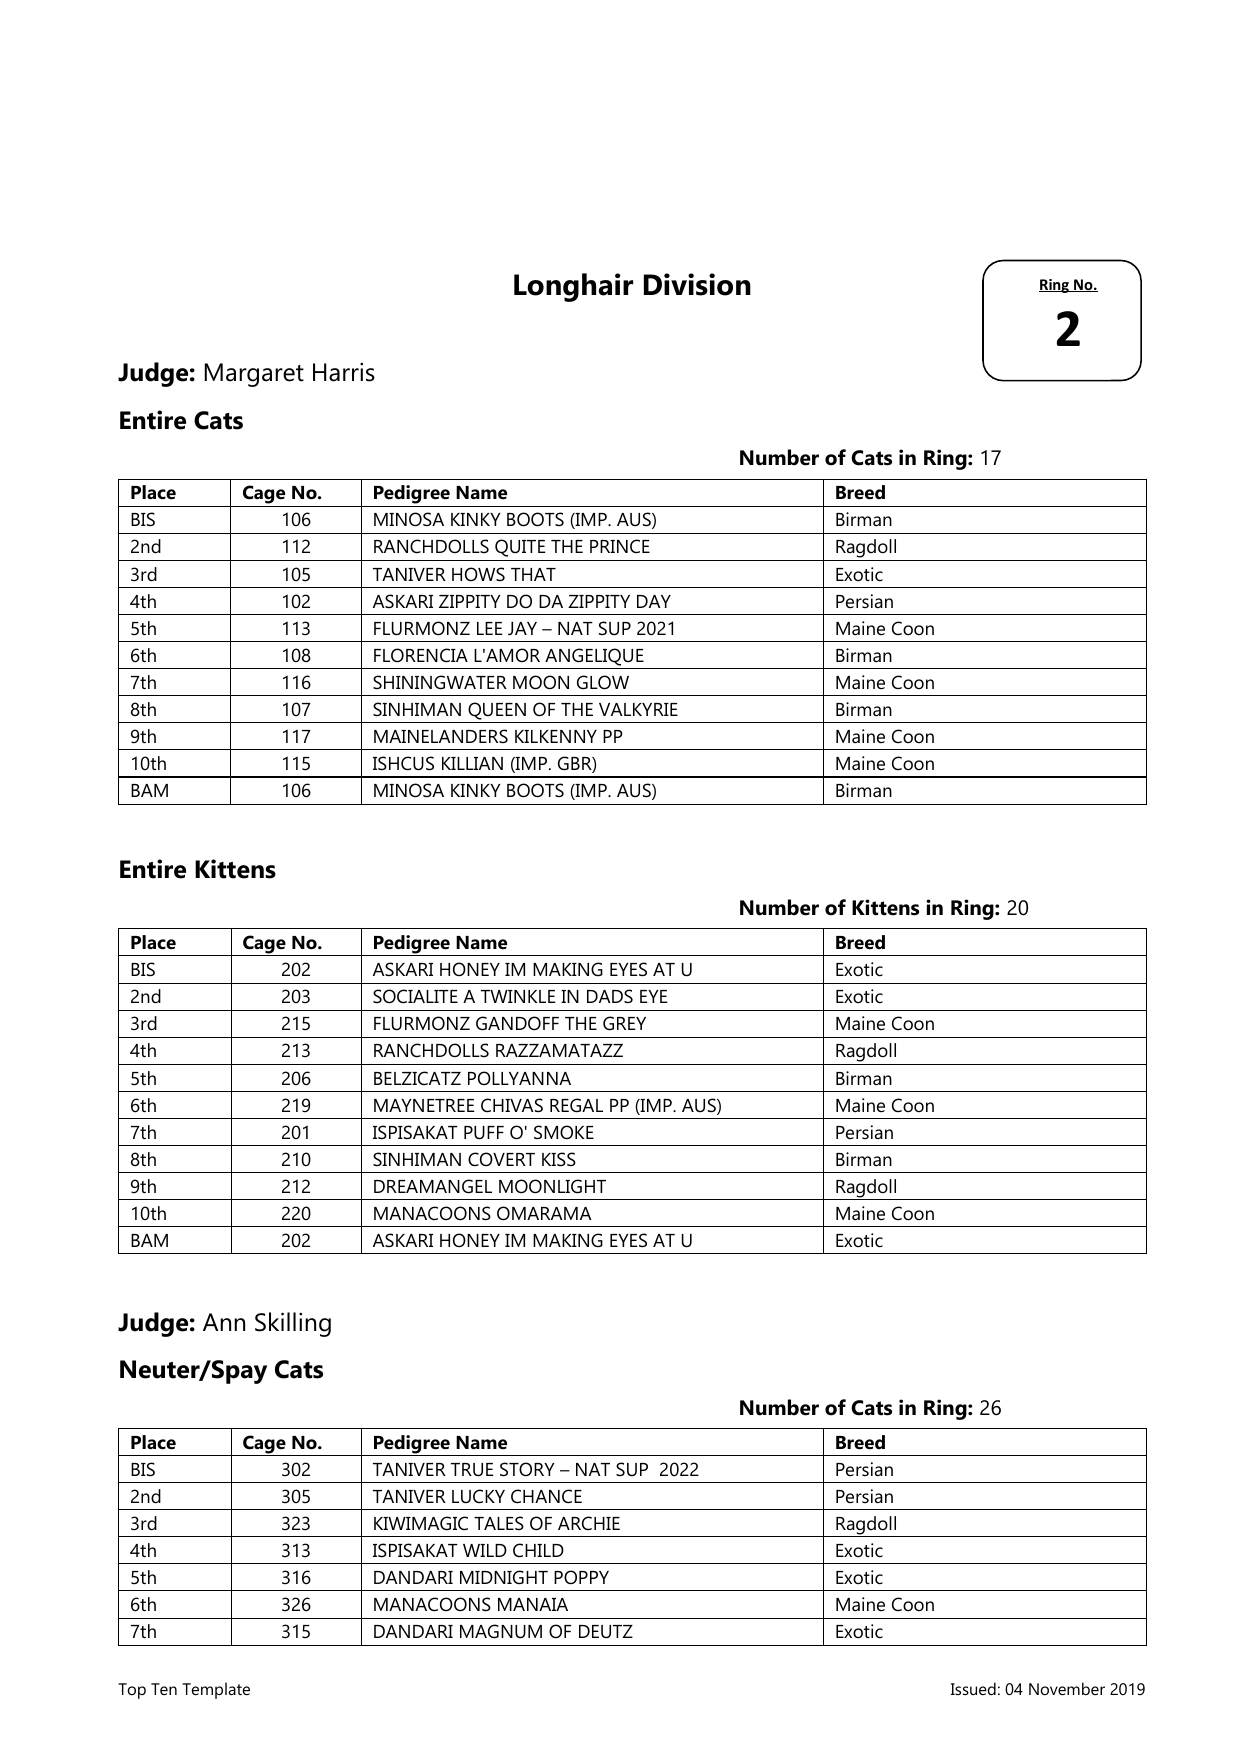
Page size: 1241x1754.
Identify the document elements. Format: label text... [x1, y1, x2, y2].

table_cell 3rd [119, 561, 230, 587]
table_cell 4th [119, 1038, 231, 1064]
table_cell MAINELANDERS KILKENNY PP [362, 723, 823, 749]
table_cell Maine Coon [824, 1591, 1146, 1617]
table_cell BAM [119, 778, 230, 803]
table_header Place [119, 929, 231, 955]
table_cell ASKARI ZIPPITY DO DA ZIPPITY DAY [362, 588, 823, 614]
table_cell 220 [232, 1200, 361, 1226]
table_cell 7th [119, 669, 230, 695]
table_cell 6th [119, 1591, 231, 1617]
table_cell 10th [119, 1200, 231, 1226]
table_cell 106 [231, 507, 361, 533]
table_header Cage No. [232, 1429, 361, 1455]
table_header Breed [824, 480, 1146, 506]
table_cell Persian [824, 1119, 1146, 1145]
text Number of Kittens in Ring: 20 [118, 893, 1146, 921]
table_cell 316 [232, 1564, 361, 1590]
table_cell 108 [231, 642, 361, 668]
table_header Pedigree Name [362, 480, 823, 506]
table_cell 213 [232, 1038, 361, 1064]
table_cell 106 [231, 778, 361, 803]
table_cell 113 [231, 615, 361, 641]
table_cell FLORENCIA L'AMOR ANGELIQUE [362, 642, 823, 668]
table_cell TANIVER LUCKY CHANCE [362, 1483, 823, 1509]
table_cell 203 [232, 984, 361, 1009]
table_cell 202 [232, 1227, 361, 1253]
table_cell 7th [119, 1119, 231, 1145]
table_cell BELZICATZ POLLYANNA [362, 1065, 823, 1091]
table_cell 9th [119, 723, 230, 749]
table_cell 212 [232, 1173, 361, 1199]
table_cell 112 [231, 534, 361, 560]
text Judge: Margaret Harris [118, 355, 1146, 388]
table_cell Persian [824, 1483, 1146, 1509]
table_cell 323 [232, 1510, 361, 1536]
table_cell ISHCUS KILLIAN (IMP. GBR) [362, 750, 823, 776]
table_cell Ragdoll [824, 1173, 1146, 1199]
text Longhair Division [118, 264, 989, 303]
table_cell ASKARI HONEY IM MAKING EYES AT U [362, 1227, 823, 1253]
table_cell 116 [231, 669, 361, 695]
table_cell 117 [231, 723, 361, 749]
table_cell Maine Coon [824, 723, 1146, 749]
table_cell DANDARI MAGNUM OF DEUTZ [362, 1619, 823, 1644]
table_cell Persian [824, 1456, 1146, 1482]
table_cell BIS [119, 507, 230, 533]
table_cell 6th [119, 642, 230, 668]
table_cell RANCHDOLLS QUITE THE PRINCE [362, 534, 823, 560]
table_cell SHININGWATER MOON GLOW [362, 669, 823, 695]
text Entire Kittens [118, 852, 1146, 885]
table_cell TANIVER TRUE STORY – NAT SUP 2022 [362, 1456, 823, 1482]
table_cell 3rd [119, 1011, 231, 1037]
table_cell DANDARI MIDNIGHT POPPY [362, 1564, 823, 1590]
table_cell ISPISAKAT PUFF O' SMOKE [362, 1119, 823, 1145]
table_cell Ragdoll [824, 1038, 1146, 1064]
table_cell 5th [119, 1564, 231, 1590]
table_cell Maine Coon [824, 1011, 1146, 1037]
table_cell FLURMONZ LEE JAY – NAT SUP 2021 [362, 615, 823, 641]
table_cell 315 [232, 1619, 361, 1644]
text Number of Cats in Ring: 26 [118, 1393, 1146, 1420]
table_cell 202 [232, 956, 361, 982]
text Neuter/Spay Cats [118, 1352, 1146, 1385]
table_cell SINHIMAN COVERT KISS [362, 1146, 823, 1172]
table_header Cage No. [232, 929, 361, 955]
table_cell FLURMONZ GANDOFF THE GREY [362, 1011, 823, 1037]
table_header Breed [824, 929, 1146, 955]
table_cell Persian [824, 588, 1146, 614]
table_cell 206 [232, 1065, 361, 1091]
table_cell 115 [231, 750, 361, 776]
table_cell 7th [119, 1619, 231, 1644]
table_cell Birman [824, 696, 1146, 722]
table_cell 201 [232, 1119, 361, 1145]
table_cell BAM [119, 1227, 231, 1253]
table_cell DREAMANGEL MOONLIGHT [362, 1173, 823, 1199]
table_cell 5th [119, 615, 230, 641]
table_cell 6th [119, 1092, 231, 1118]
table_cell SOCIALITE A TWINKLE IN DADS EYE [362, 984, 823, 1009]
table_cell Exotic [824, 1619, 1146, 1644]
table_cell Birman [824, 778, 1146, 803]
table_cell MANACOONS OMARAMA [362, 1200, 823, 1226]
table_header Pedigree Name [362, 1429, 823, 1455]
table_cell RANCHDOLLS RAZZAMATAZZ [362, 1038, 823, 1064]
table_header Pedigree Name [362, 929, 823, 955]
table_cell Birman [824, 1065, 1146, 1091]
table_cell 3rd [119, 1510, 231, 1536]
table_cell 305 [232, 1483, 361, 1509]
table_cell MAYNETREE CHIVAS REGAL PP (IMP. AUS) [362, 1092, 823, 1118]
table_header Breed [824, 1429, 1146, 1455]
table_cell Birman [824, 1146, 1146, 1172]
table_cell 313 [232, 1537, 361, 1563]
table_cell Maine Coon [824, 615, 1146, 641]
table_cell TANIVER HOWS THAT [362, 561, 823, 587]
table_cell 210 [232, 1146, 361, 1172]
table_cell ASKARI HONEY IM MAKING EYES AT U [362, 956, 823, 982]
text Entire Cats [118, 402, 1146, 435]
table_cell Exotic [824, 1227, 1146, 1253]
table_cell 2nd [119, 534, 230, 560]
table_cell Exotic [824, 984, 1146, 1009]
table_cell MANACOONS MANAIA [362, 1591, 823, 1617]
table_cell BIS [119, 956, 231, 982]
table_cell Ragdoll [824, 1510, 1146, 1536]
table_cell KIWIMAGIC TALES OF ARCHIE [362, 1510, 823, 1536]
table_cell BIS [119, 1456, 231, 1482]
table_cell MINOSA KINKY BOOTS (IMP. AUS) [362, 778, 823, 803]
table_cell Exotic [824, 561, 1146, 587]
table_cell 8th [119, 696, 230, 722]
table_cell 4th [119, 1537, 231, 1563]
table_cell 9th [119, 1173, 231, 1199]
table_cell 107 [231, 696, 361, 722]
table_cell 105 [231, 561, 361, 587]
text Number of Cats in Ring: 17 [118, 443, 1146, 471]
table_cell 2nd [119, 984, 231, 1009]
table_cell 10th [119, 750, 230, 776]
table_cell Birman [824, 507, 1146, 533]
table_cell MINOSA KINKY BOOTS (IMP. AUS) [362, 507, 823, 533]
table_cell Maine Coon [824, 1200, 1146, 1226]
table_cell Maine Coon [824, 669, 1146, 695]
table_header Cage No. [231, 480, 361, 506]
table_cell 302 [232, 1456, 361, 1482]
table_cell Maine Coon [824, 750, 1146, 776]
table_cell 219 [232, 1092, 361, 1118]
table_cell Maine Coon [824, 1092, 1146, 1118]
table_header Place [119, 480, 230, 506]
table_cell 326 [232, 1591, 361, 1617]
table_cell 4th [119, 588, 230, 614]
table_cell Ragdoll [824, 534, 1146, 560]
table_cell 102 [231, 588, 361, 614]
table_header Place [119, 1429, 231, 1455]
table_cell 215 [232, 1011, 361, 1037]
table_cell Exotic [824, 1564, 1146, 1590]
table_cell 8th [119, 1146, 231, 1172]
table_cell 5th [119, 1065, 231, 1091]
text Judge: Ann Skilling [118, 1304, 1146, 1337]
table_cell SINHIMAN QUEEN OF THE VALKYRIE [362, 696, 823, 722]
table_cell Exotic [824, 1537, 1146, 1563]
table_cell Birman [824, 642, 1146, 668]
table_cell Exotic [824, 956, 1146, 982]
table_cell ISPISAKAT WILD CHILD [362, 1537, 823, 1563]
table_cell 2nd [119, 1483, 231, 1509]
